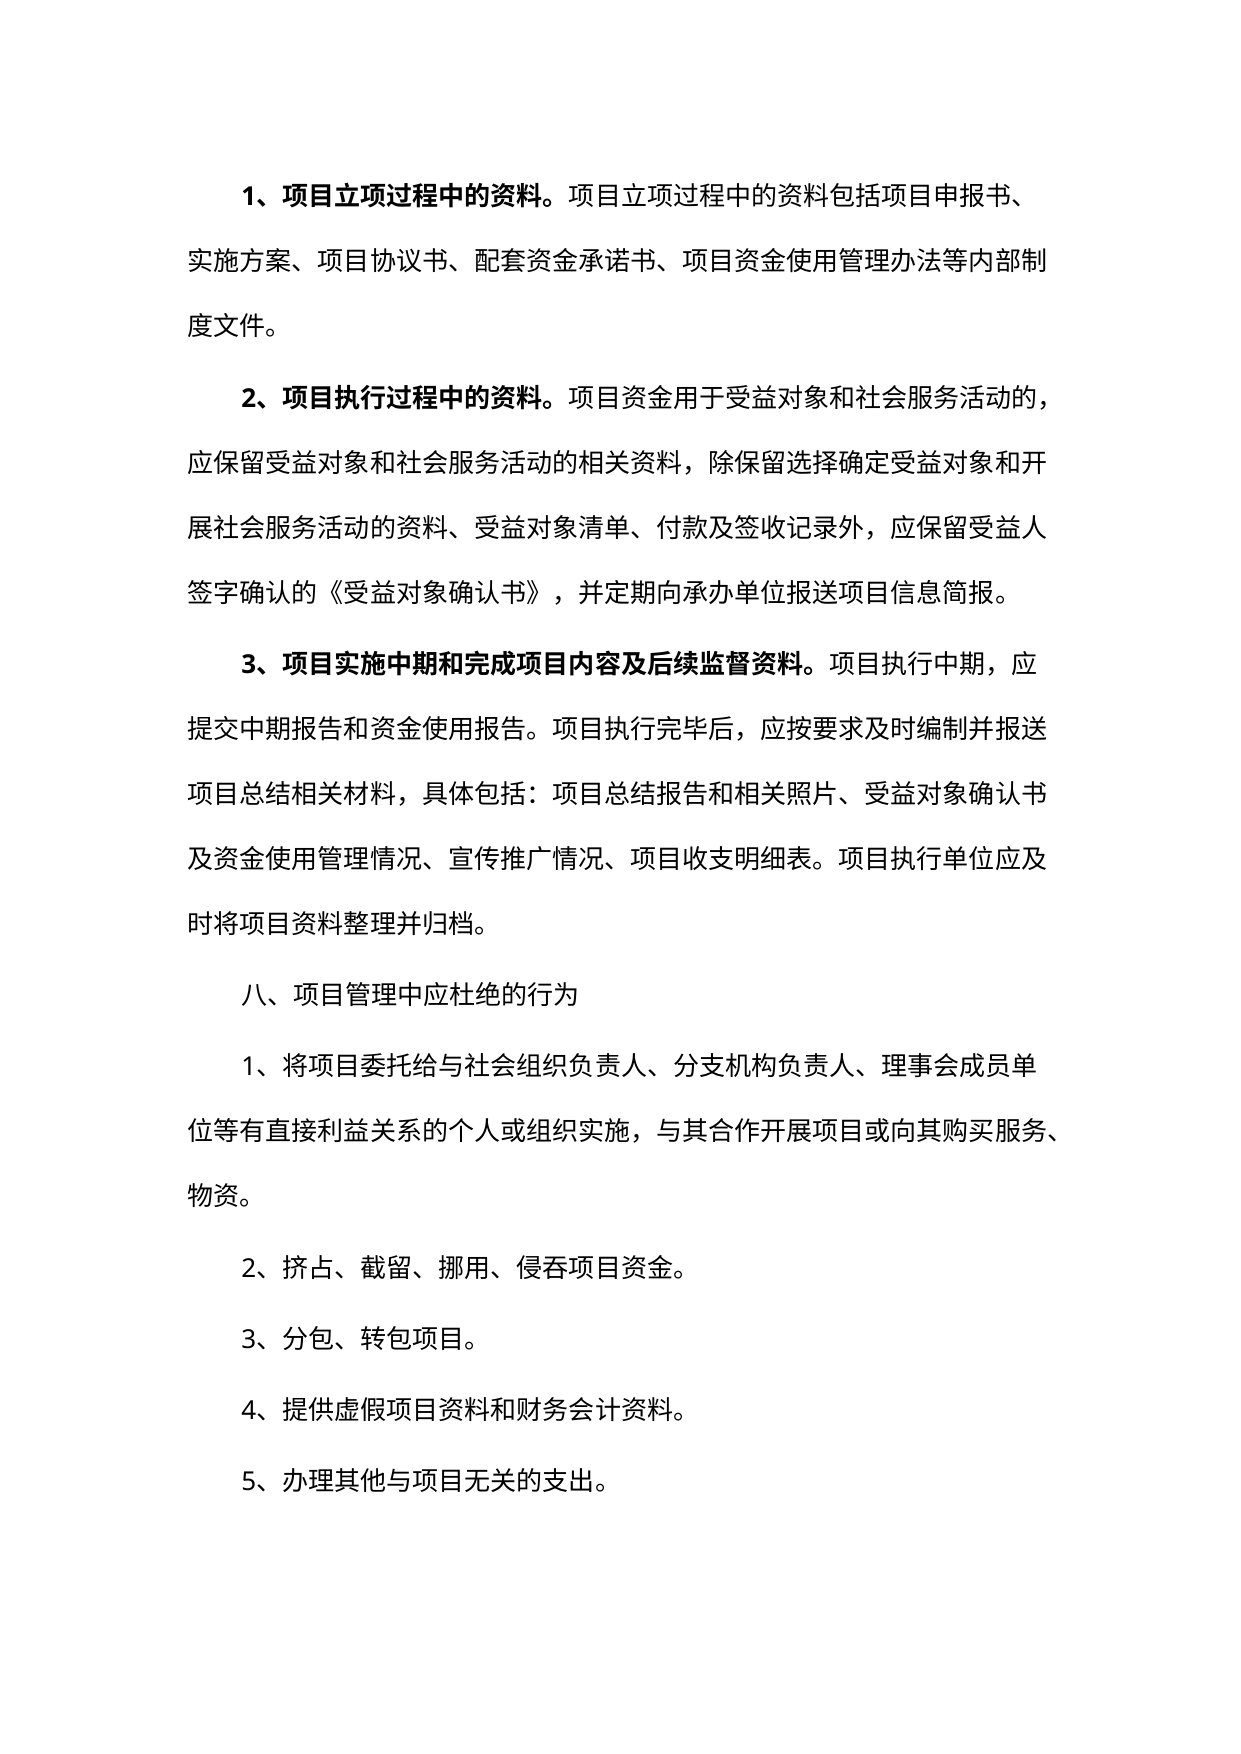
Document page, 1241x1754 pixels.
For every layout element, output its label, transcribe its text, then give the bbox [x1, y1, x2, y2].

text 2、挤占、截留、挪用、侵吞项目资金。 [187, 1233, 1053, 1298]
text 八、项目管理中应杜绝的行为 [187, 961, 1053, 1026]
text 1、将项目委托给与社会组织负责人、分支机构负责人、理事会成员单位等有直接利益关系的个人或组织实施，与其合作开展项目或向其购买服务、物资。 [187, 1032, 1053, 1227]
text 3、项目实施中期和完成项目内容及后续监督资料。项目执行中期，应提交中期报告和资金使用报告。项目执行完毕后，应按要求及时编制并报送项目总结相关材料，具体包括：项目总结报告和相关照片、受益对象确认书及资金使用管理情况、宣传推广情况、项目收支明细表。项目执行单位应及时将项目资料整理并归档。 [187, 629, 1053, 954]
text 4、提供虚假项目资料和财务会计资料。 [187, 1376, 1053, 1441]
text 2、项目执行过程中的资料。项目资金用于受益对象和社会服务活动的，应保留受益对象和社会服务活动的相关资料，除保留选择确定受益对象和开展社会服务活动的资料、受益对象清单、付款及签收记录外，应保留受益人签字确认的《受益对象确认书》，并定期向承办单位报送项目信息简报。 [187, 363, 1053, 623]
text 1、项目立项过程中的资料。项目立项过程中的资料包括项目申报书、实施方案、项目协议书、配套资金承诺书、项目资金使用管理办法等内部制度文件。 [187, 162, 1053, 357]
text 3、分包、转包项目。 [187, 1304, 1053, 1369]
text 5、办理其他与项目无关的支出。 [187, 1447, 1053, 1512]
